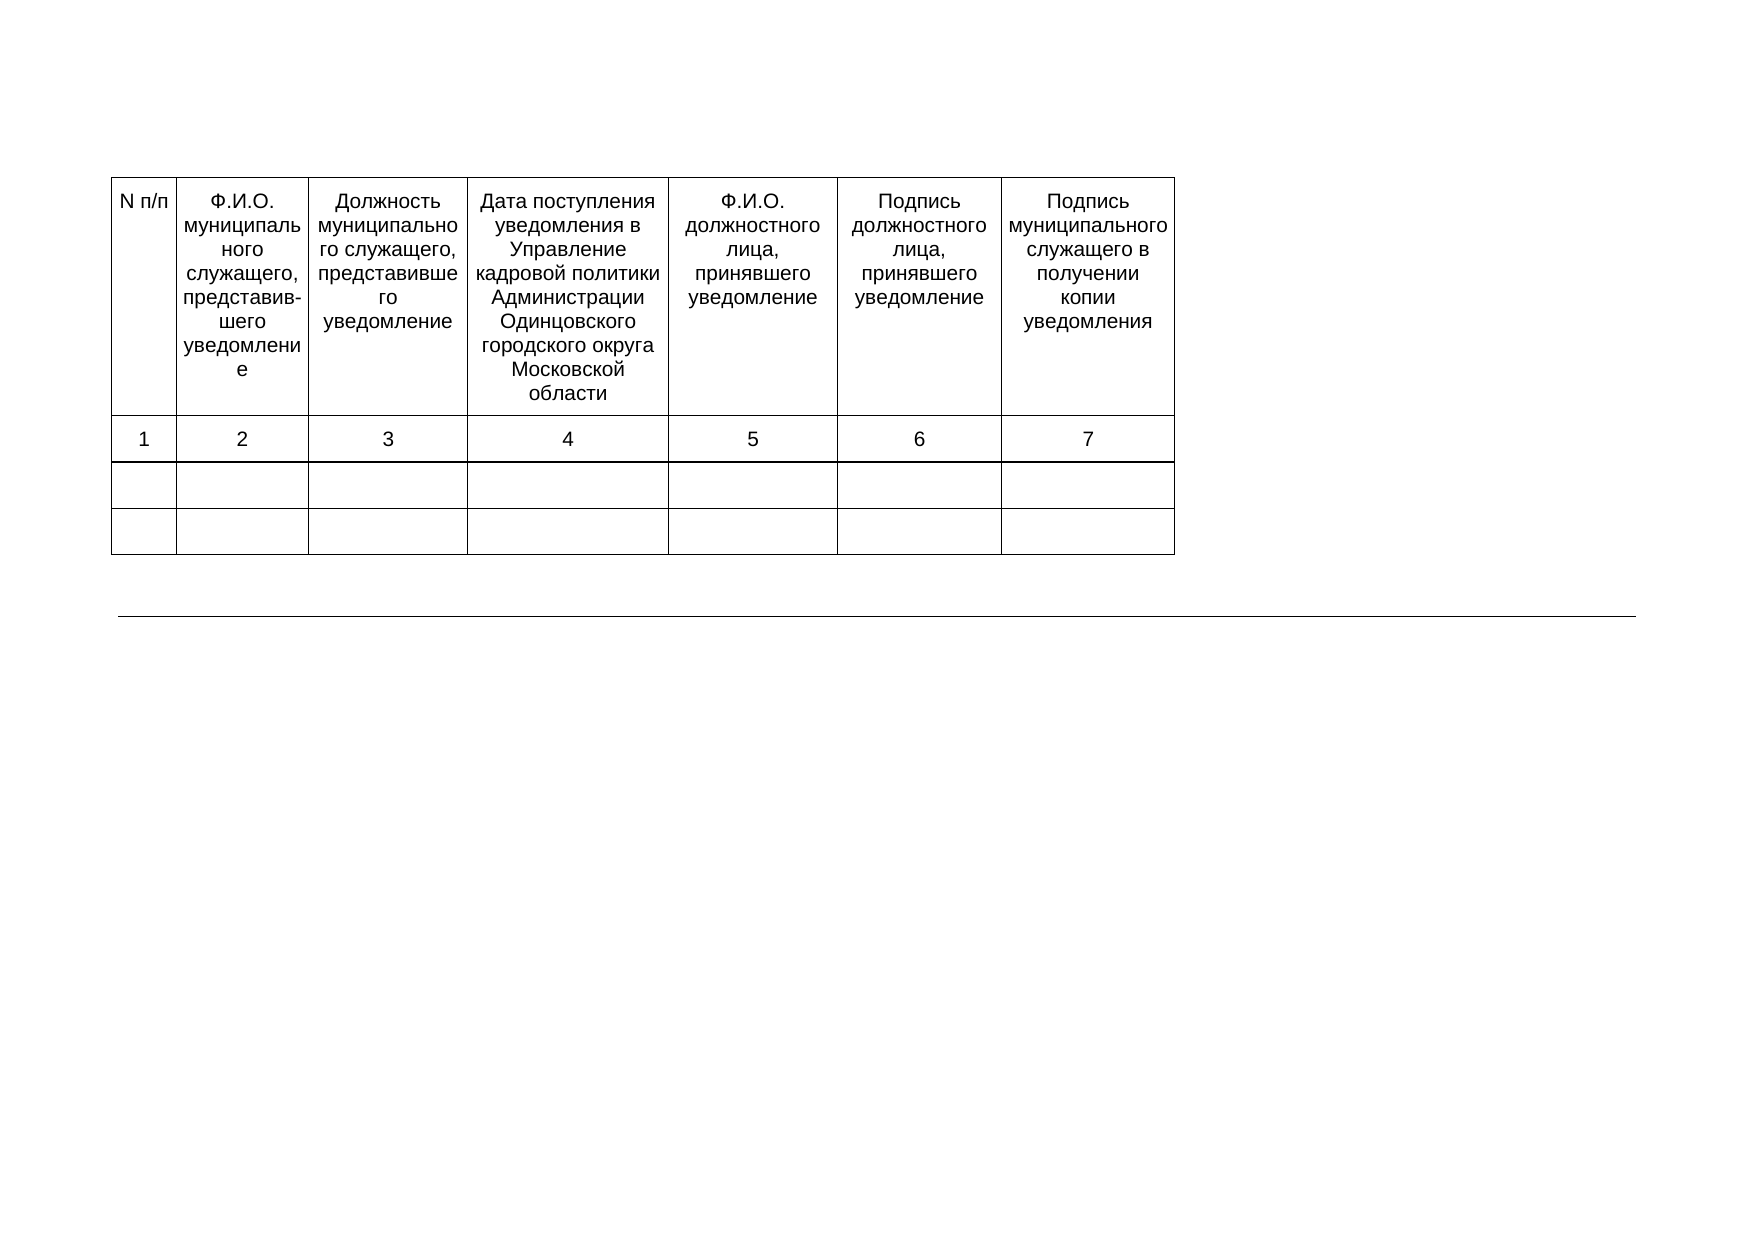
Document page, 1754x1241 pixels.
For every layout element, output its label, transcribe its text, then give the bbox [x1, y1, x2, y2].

table_header Подпись должностного лица, принявшего уведомление [838, 178, 1001, 415]
table_cell [177, 463, 308, 508]
table_cell [177, 509, 308, 554]
table_header Подпись муниципального служащего в получении копии уведомления [1002, 178, 1174, 415]
table_cell 3 [309, 416, 467, 461]
table_cell 5 [669, 416, 837, 461]
table_cell [309, 463, 467, 508]
table_header Дата поступления уведомления в Управление кадровой политики Администрации Одинцовского городского округа Московской области [468, 178, 668, 415]
table_header N п/п [112, 178, 176, 415]
table_cell 4 [468, 416, 668, 461]
table_cell [468, 509, 668, 554]
table_cell [838, 509, 1001, 554]
table_cell [1002, 509, 1174, 554]
table_cell 2 [177, 416, 308, 461]
table_header Ф.И.О. муниципального служащего, представив-шего уведомление [177, 178, 308, 415]
table_cell [1002, 463, 1174, 508]
table_cell [669, 463, 837, 508]
table_cell [838, 463, 1001, 508]
table_cell 7 [1002, 416, 1174, 461]
table_cell [309, 509, 467, 554]
table_cell 1 [112, 416, 176, 461]
table_cell [669, 509, 837, 554]
table_header Ф.И.О. должностного лица, принявшего уведомление [669, 178, 837, 415]
table_cell [112, 509, 176, 554]
table_cell [112, 463, 176, 508]
table_cell 6 [838, 416, 1001, 461]
table_cell [468, 463, 668, 508]
table_header Должность муниципального служащего, представившего уведомление [309, 178, 467, 415]
